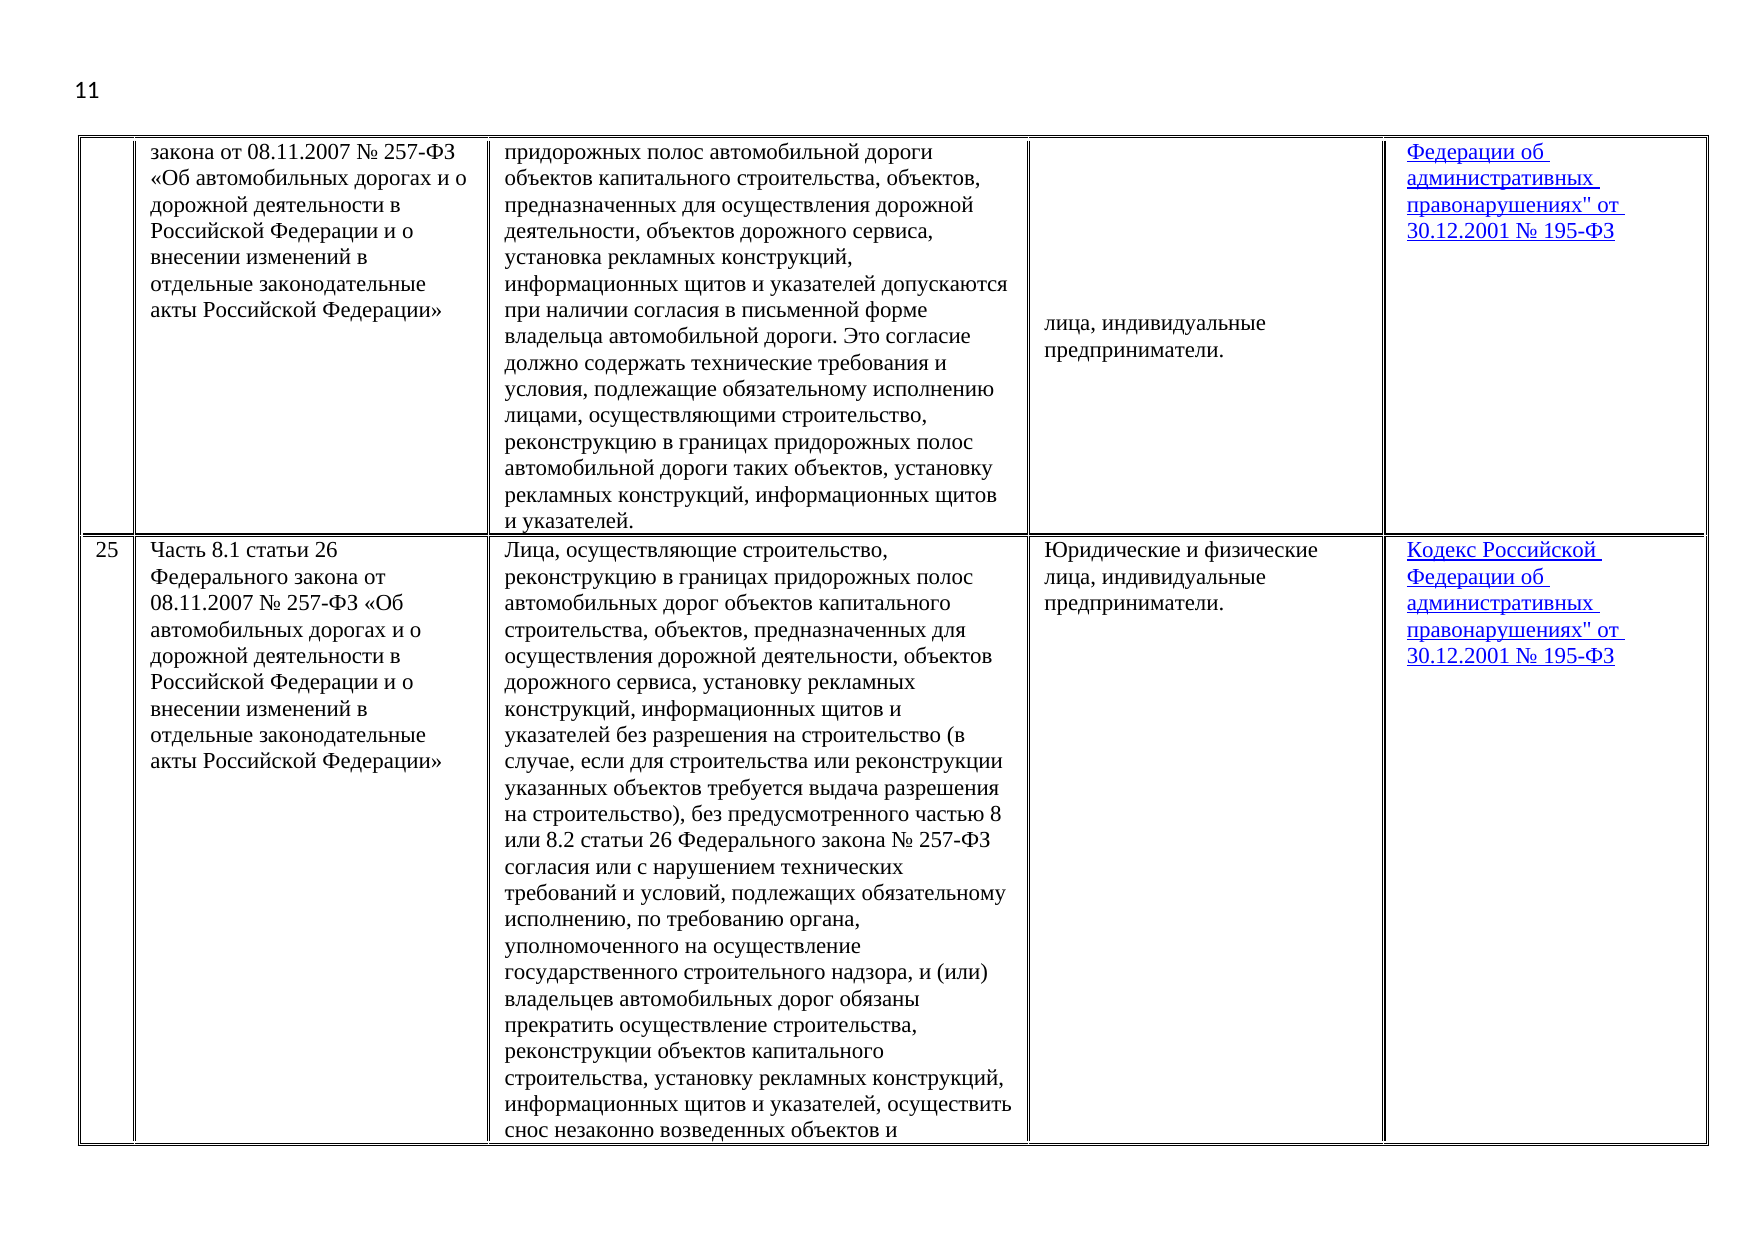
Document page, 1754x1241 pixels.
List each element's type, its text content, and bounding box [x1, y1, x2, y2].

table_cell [1029, 533, 1384, 1143]
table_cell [135, 537, 489, 1143]
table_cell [1029, 136, 1384, 533]
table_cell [135, 138, 489, 533]
table_cell 25 [81, 533, 134, 1143]
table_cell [1384, 138, 1706, 533]
table_cell 24 [81, 138, 134, 533]
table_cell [489, 138, 1028, 533]
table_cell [1384, 533, 1706, 1143]
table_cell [489, 537, 1028, 1143]
